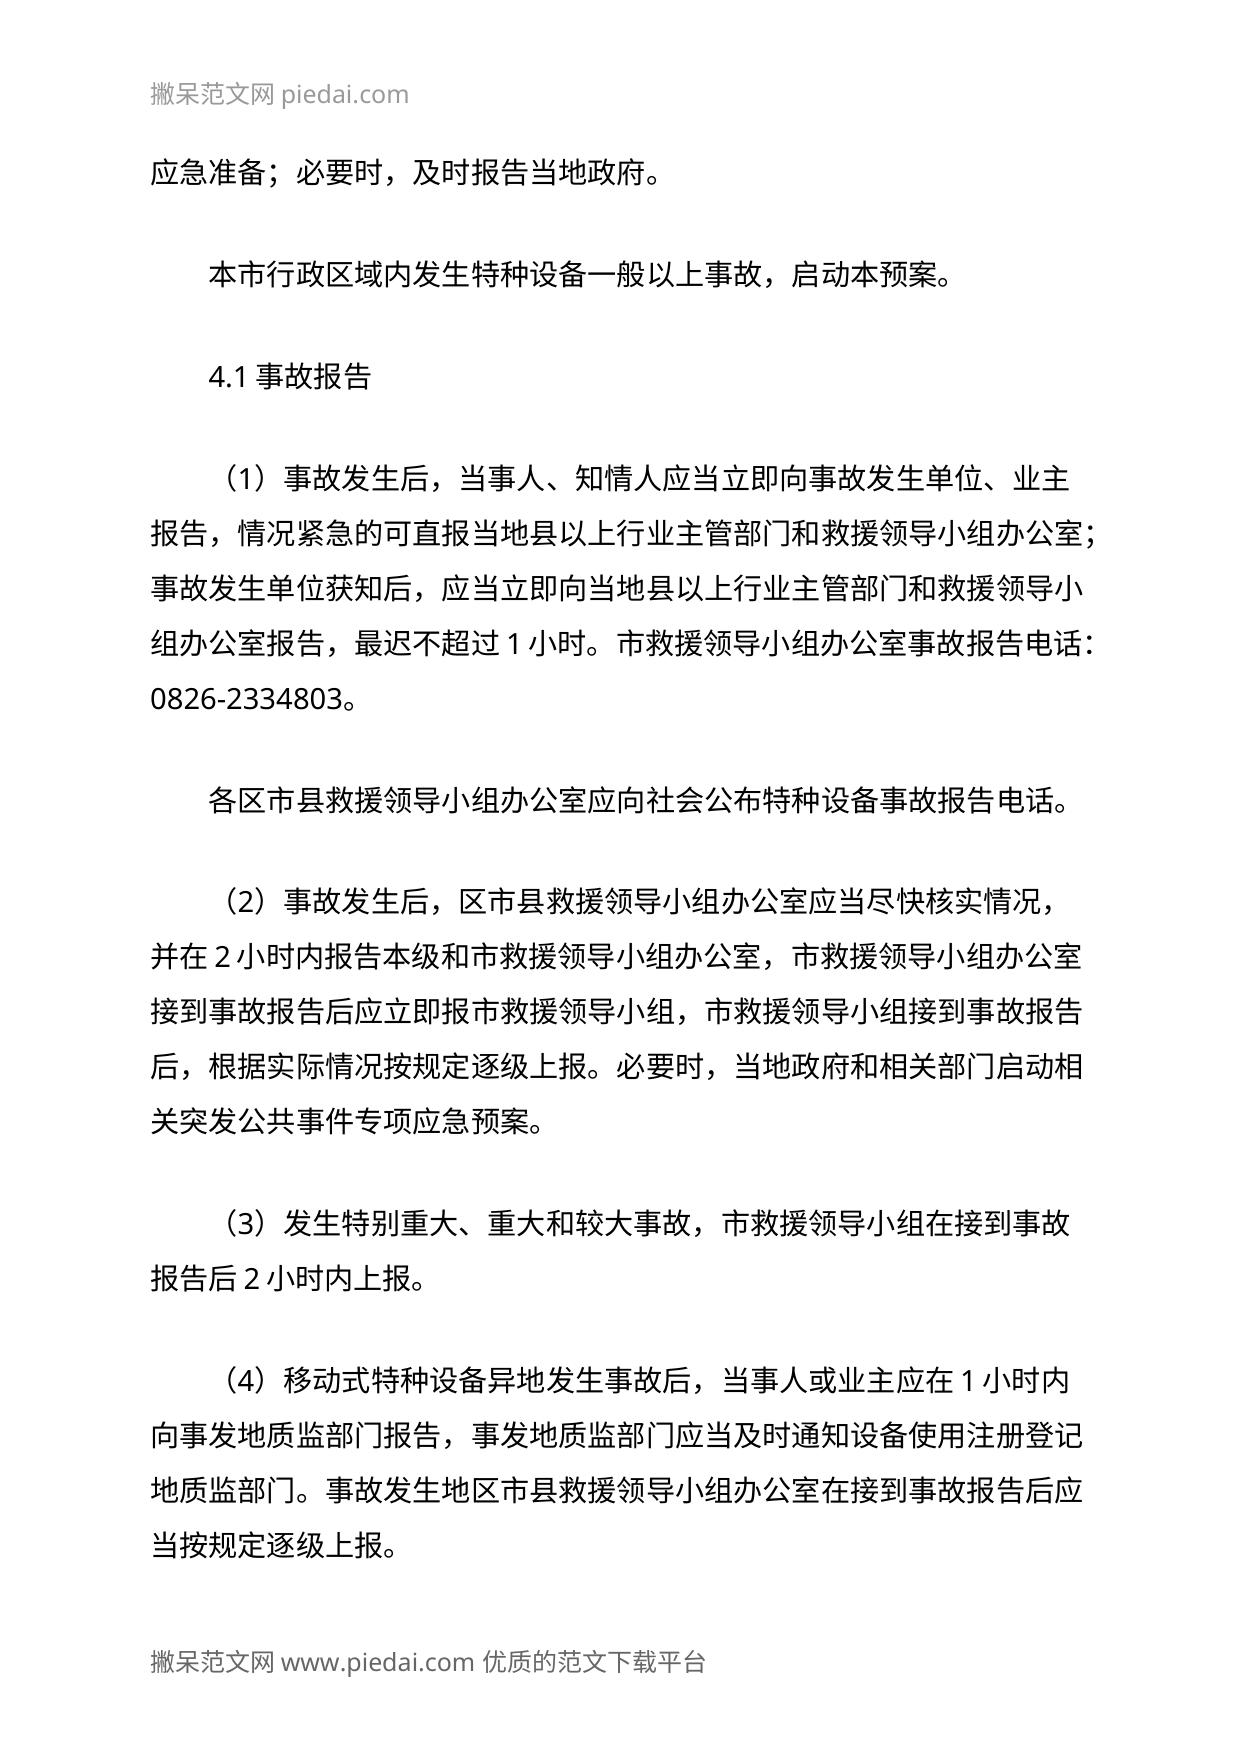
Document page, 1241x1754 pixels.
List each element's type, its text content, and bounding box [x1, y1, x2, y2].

text （4）移动式特种设备异地发生事故后，当事人或业主应在1小时内向事发地质监部门报告，事发地质监部门应当及时通知设备使用注册登记地质监部门。事故发生地区市县救援领导小组办公室在接到事故报告后应当按规定逐级上报。 [150, 1358, 1090, 1565]
text （3）发生特别重大、重大和较大事故，市救援领导小组在接到事故报告后2小时内上报。 [150, 1201, 1090, 1298]
text 4.1事故报告 [150, 353, 1090, 396]
text 各区市县救援领导小组办公室应向社会公布特种设备事故报告电话。 [150, 777, 1090, 819]
text （2）事故发生后，区市县救援领导小组办公室应当尽快核实情况，并在2小时内报告本级和市救援领导小组办公室，市救援领导小组办公室接到事故报告后应立即报市救援领导小组，市救援领导小组接到事故报告后，根据实际情况按规定逐级上报。必要时，当地政府和相关部门启动相关突发公共事件专项应急预案。 [150, 879, 1090, 1141]
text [150, 150, 1090, 192]
text （1）事故发生后，当事人、知情人应当立即向事故发生单位、业主报告，情况紧急的可直报当地县以上行业主管部门和救援领导小组办公室；事故发生单位获知后，应当立即向当地县以上行业主管部门和救援领导小组办公室报告，最迟不超过1小时。市救援领导小组办公室事故报告电话：0826-2334803。 [150, 456, 1090, 718]
text 本市行政区域内发生特种设备一般以上事故，启动本预案。 [150, 252, 1090, 294]
